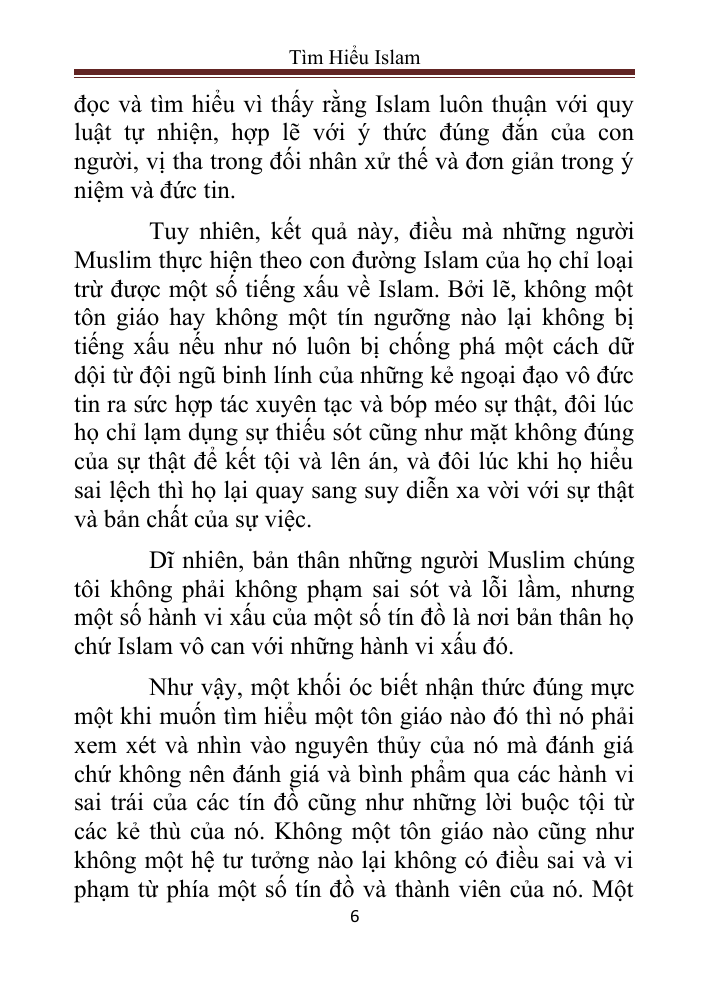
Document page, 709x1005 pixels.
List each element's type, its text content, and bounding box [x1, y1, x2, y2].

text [74, 89, 635, 204]
text Tuy nhiên, kết quả này, điều mà những người Muslim thực hiện theo con đường Islam của họ chỉ loại trừ được một số tiếng xấu về Islam. Bởi lẽ, không một tôn giáo hay không một tín ngưỡng nào lại không bị tiếng xấu nếu như nó luôn bị chống phá một cách dữ dội từ đội ngũ binh lính của những kẻ ngoại đạo vô đức tin ra sức hợp tác xuyên tạc và bóp méo sự thật, đôi lúc họ chỉ lạm dụng sự thiếu sót cũng như mặt không đúng của sự thật để kết tội và lên án, và đôi lúc khi họ hiểu sai lệch thì họ lại quay sang suy diễn xa vời với sự thật và bản chất của sự việc. [74, 216, 635, 532]
text Dĩ nhiên, bản thân những người Muslim chúng tôi không phải không phạm sai sót và lỗi lầm, nhưng một số hành vi xấu của một số tín đồ là nơi bản thân họ chứ Islam vô can với những hành vi xấu đó. [74, 545, 635, 660]
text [74, 672, 635, 902]
